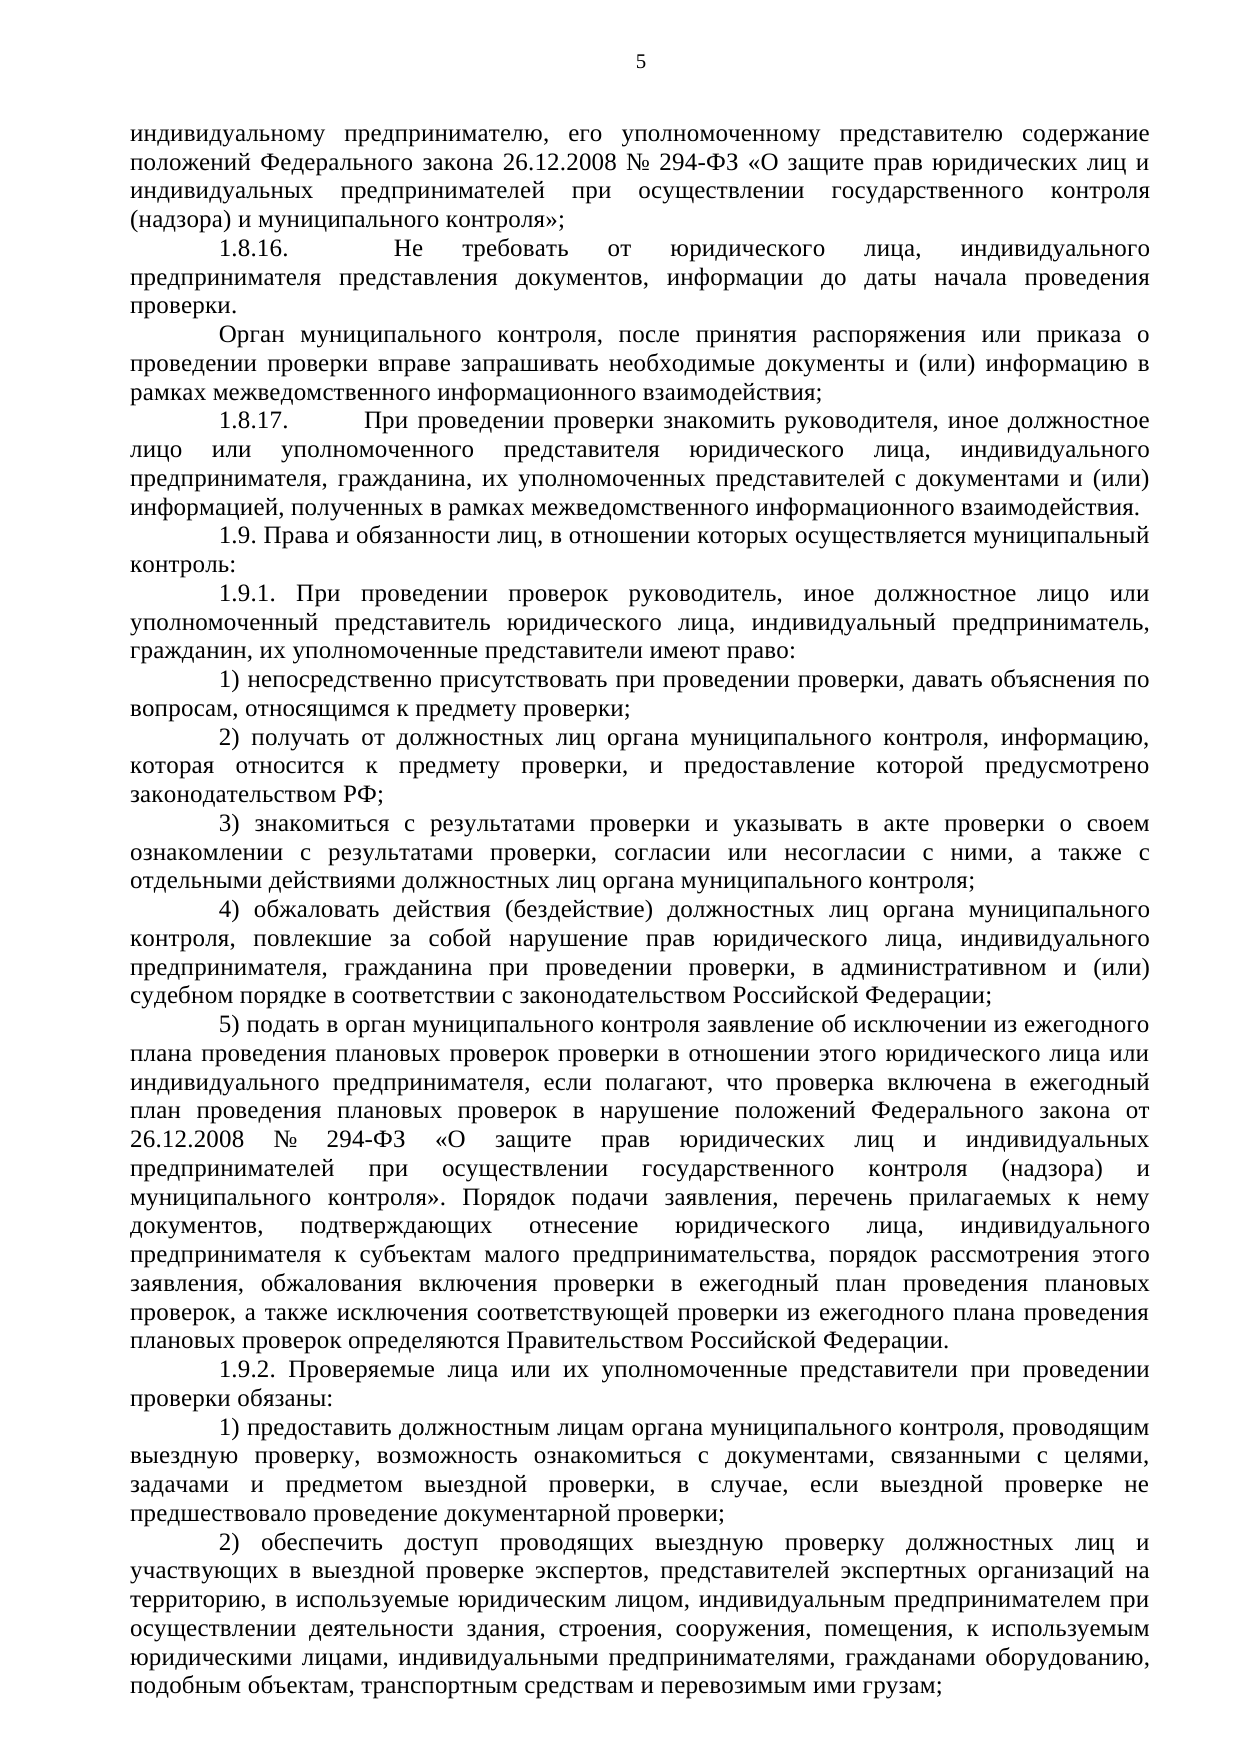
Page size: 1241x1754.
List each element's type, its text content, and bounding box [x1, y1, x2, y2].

text 2) обеспечить доступ проводящих выездную проверку должностных лиц и участвующих в выездной проверке экспертов, представителей экспертных организаций на территорию, в используемые юридическим лицом, индивидуальным предпринимателем при осуществлении деятельности здания, строения, сооружения, помещения, к используемым юридическими лицами, индивидуальными предпринимателями, гражданами оборудованию, подобным объектам, транспортным средствам и перевозимым ими грузам; [130, 1527, 1152, 1699]
text 1) предоставить должностным лицам органа муниципального контроля, проводящим выездную проверку, возможность ознакомиться с документами, связанными с целями, задачами и предметом выездной проверки, в случае, если выездной проверке не предшествовало проведение документарной проверки; [130, 1412, 1152, 1527]
text 1.8.16. Не требовать от юридического лица, индивидуального предпринимателя представления документов, информации до даты начала проведения проверки. [130, 233, 1152, 319]
text 2) получать от должностных лиц органа муниципального контроля, информацию, которая относится к предмету проверки, и предоставление которой предусмотрено законодательством РФ; [130, 722, 1152, 808]
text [130, 118, 1152, 233]
text 5) подать в орган муниципального контроля заявление об исключении из ежегодного плана проведения плановых проверок проверки в отношении этого юридического лица или индивидуального предпринимателя, если полагают, что проверка включена в ежегодный план проведения плановых проверок в нарушение положений Федерального закона от 26.12.2008 № 294-ФЗ «О защите прав юридических лиц и индивидуальных предпринимателей при осуществлении государственного контроля (надзора) и муниципального контроля». Порядок подачи заявления, перечень прилагаемых к нему документов, подтверждающих отнесение юридического лица, индивидуального предпринимателя к субъектам малого предпринимательства, порядок рассмотрения этого заявления, обжалования включения проверки в ежегодный план проведения плановых проверок, а также исключения соответствующей проверки из ежегодного плана проведения плановых проверок определяются Правительством Российской Федерации. [130, 1009, 1152, 1354]
text 1.9. Права и обязанности лиц, в отношении которых осуществляется муниципальный контроль: [130, 521, 1152, 578]
text 3) знакомиться с результатами проверки и указывать в акте проверки о своем ознакомлении с результатами проверки, согласии или несогласии с ними, а также с отдельными действиями должностных лиц органа муниципального контроля; [130, 808, 1152, 894]
text 1) непосредственно присутствовать при проведении проверки, давать объяснения по вопросам, относящимся к предмету проверки; [130, 664, 1152, 722]
text 4) обжаловать действия (бездействие) должностных лиц органа муниципального контроля, повлекшие за собой нарушение прав юридического лица, индивидуального предпринимателя, гражданина при проведении проверки, в административном и (или) судебном порядке в соответствии с законодательством Российской Федерации; [130, 894, 1152, 1009]
text 1.9.1. При проведении проверок руководитель, иное должностное лицо или уполномоченный представитель юридического лица, индивидуальный предприниматель, гражданин, их уполномоченные представители имеют право: [130, 578, 1152, 664]
text Орган муниципального контроля, после принятия распоряжения или приказа о проведении проверки вправе запрашивать необходимые документы и (или) информацию в рамках межведомственного информационного взаимодействия; [130, 319, 1152, 406]
text 1.9.2. Проверяемые лица или их уполномоченные представители при проведении проверки обязаны: [130, 1354, 1152, 1412]
text 1.8.17. При проведении проверки знакомить руководителя, иное должностное лицо или уполномоченного представителя юридического лица, индивидуального предпринимателя, гражданина, их уполномоченных представителей с документами и (или) информацией, полученных в рамках межведомственного информационного взаимодействия. [130, 406, 1152, 521]
